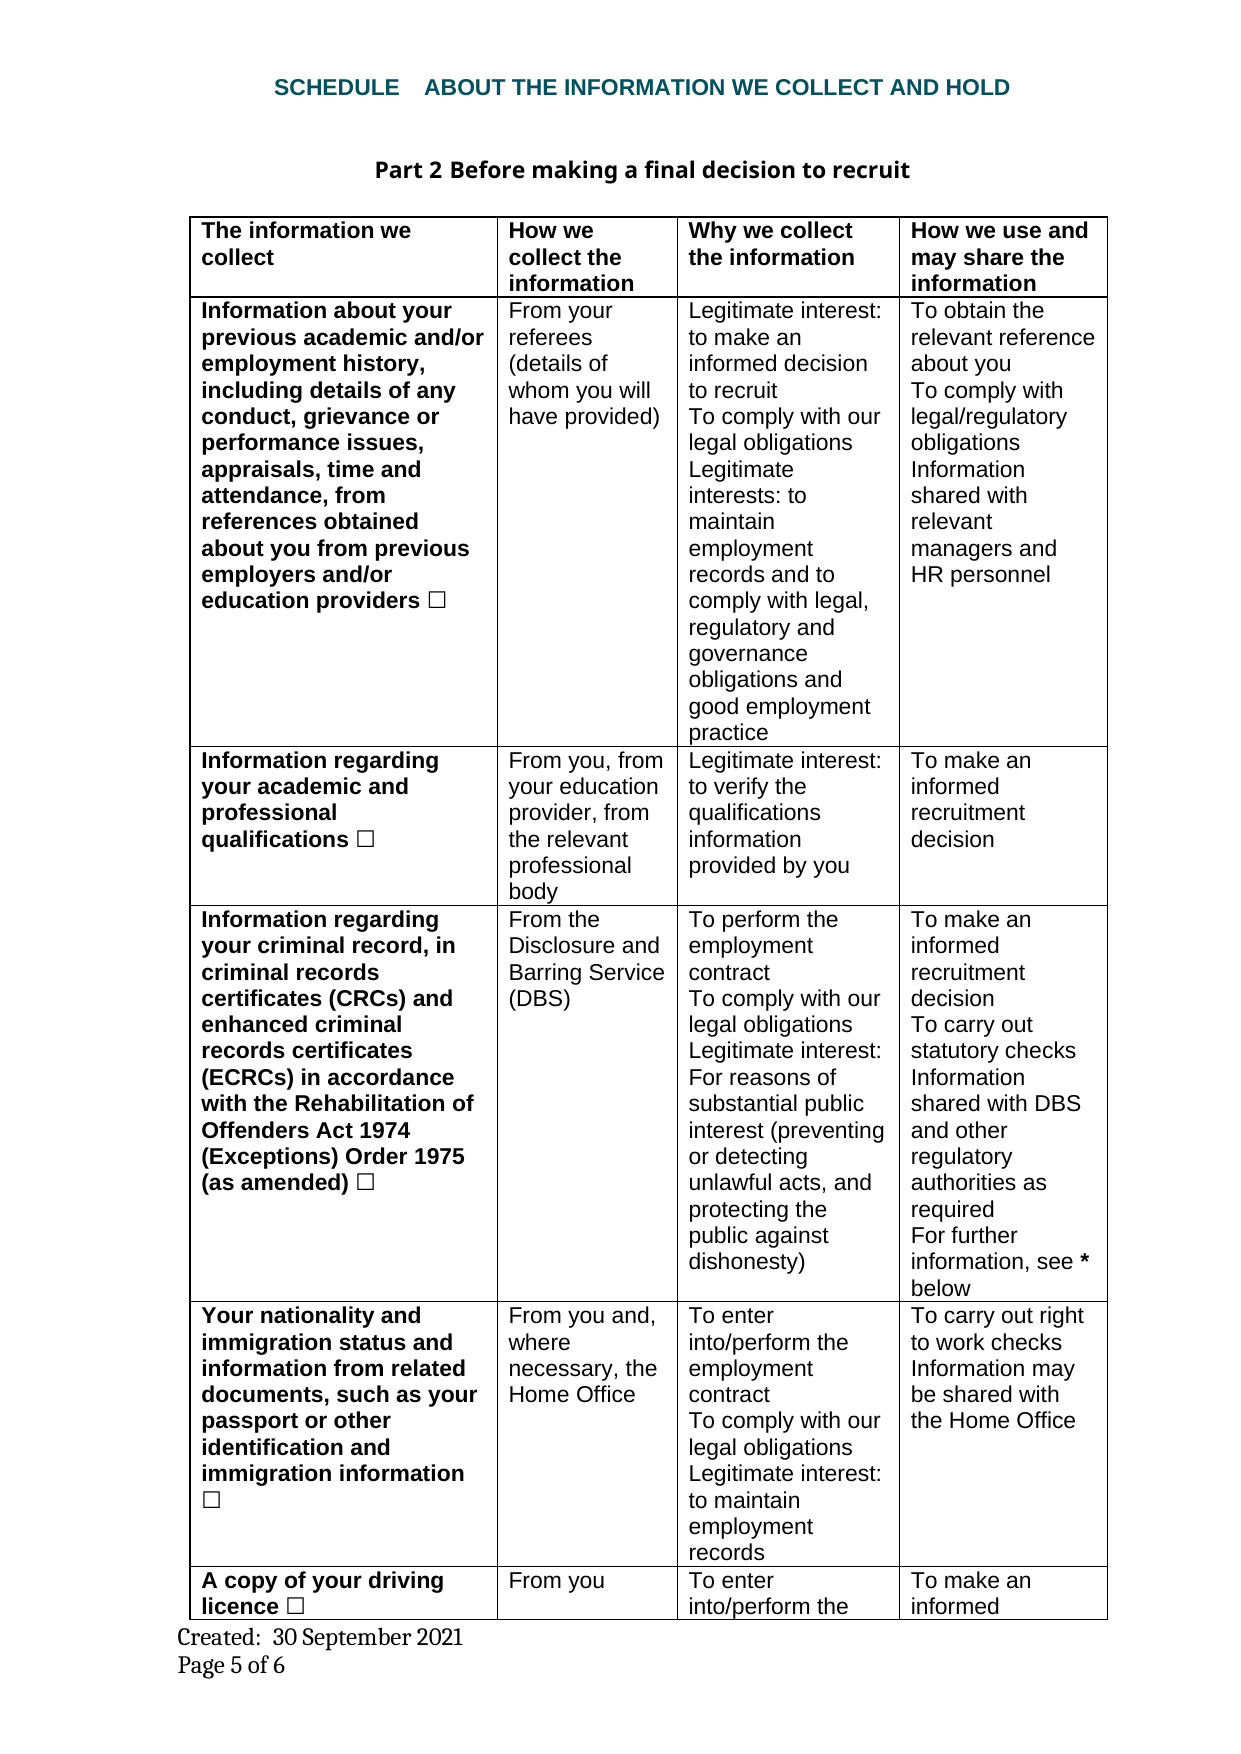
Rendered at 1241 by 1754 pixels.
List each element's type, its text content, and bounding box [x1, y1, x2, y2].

table_header How we use and may share the information [900, 218, 1107, 296]
table_cell To make an informed recruitment decision [900, 747, 1107, 905]
table_cell Information regarding your academic and professional qualifications ☐ [191, 747, 497, 905]
text Before making a final decision to recruit [177, 154, 1107, 185]
table_cell Information regarding your criminal record, in criminal records certificates (CRCs) and enhanced criminal records certificates (ECRCs) in accordance with the Rehabilitation of Offenders Act 1974 (Exceptions) Order 1975 (as amended) ☐ [191, 906, 497, 1301]
table_cell From you and, where necessary, the Home Office [498, 1302, 677, 1566]
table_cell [900, 1567, 1107, 1619]
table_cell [191, 1567, 497, 1619]
table_cell Information about your previous academic and/or employment history, including details of any conduct, grievance or performance issues, appraisals, time and attendance, from references obtained about you from previous employers and/or education providers ☐ [191, 298, 497, 746]
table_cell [678, 1567, 899, 1619]
table_cell Legitimate interest: to make an informed decision to recruit To comply with our legal obligations Legitimate interests: to maintain employment records and to comply with legal, regulatory and governance obligations and good employment practice [678, 298, 899, 746]
table_header How we collect the information [498, 218, 677, 296]
table_cell From the Disclosure and Barring Service (DBS) [498, 906, 677, 1301]
table_cell To make an informed recruitment decision To carry out statutory checks Information shared with DBS and other regulatory authorities as required For further information, see * below [900, 906, 1107, 1301]
table_cell From you, from your education provider, from the relevant professional body [498, 747, 677, 905]
table_cell To carry out right to work checks Information may be shared with the Home Office [900, 1302, 1107, 1566]
table_header Why we collect the information [678, 218, 899, 296]
table_cell To enter into/perform the employment contract To comply with our legal obligations Legitimate interest: to maintain employment records [678, 1302, 899, 1566]
table_cell To perform the employment contract To comply with our legal obligations Legitimate interest: For reasons of substantial public interest (preventing or detecting unlawful acts, and protecting the public against dishonesty) [678, 906, 899, 1301]
table_cell Your nationality and immigration status and information from related documents, such as your passport or other identification and immigration information ☐ [191, 1302, 497, 1566]
table_cell From your referees (details of whom you will have provided) [498, 298, 677, 746]
table_cell Legitimate interest: to verify the qualifications information provided by you [678, 747, 899, 905]
table_header The information we collect [191, 218, 497, 296]
table_cell To obtain the relevant reference about you To comply with legal/regulatory obligations Information shared with relevant managers and HR personnel [900, 298, 1107, 746]
table_cell From you [498, 1567, 677, 1619]
